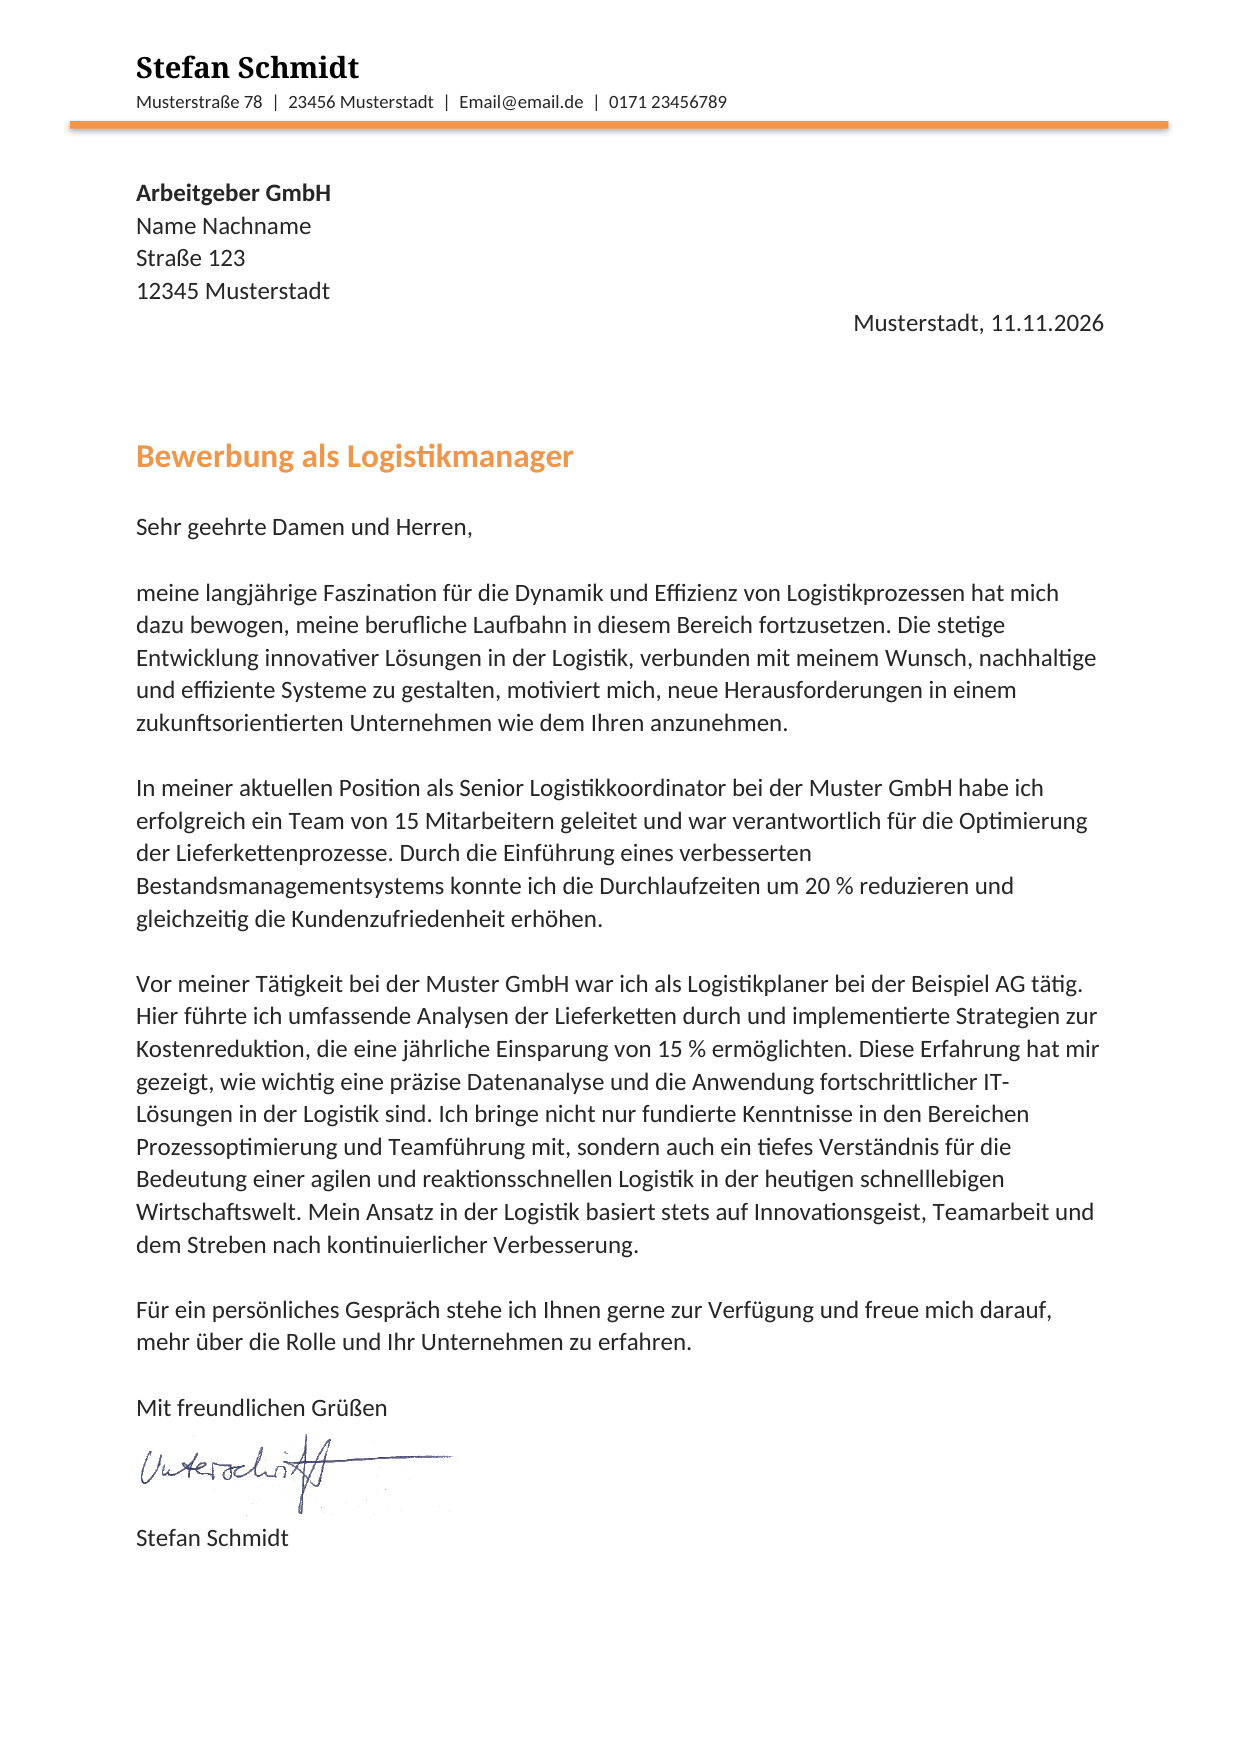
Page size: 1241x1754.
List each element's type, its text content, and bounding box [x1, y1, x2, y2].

text Name Nachname [136, 210, 1104, 240]
text Stefan Schmidt [136, 1522, 1104, 1553]
text In meiner aktuellen Position als Senior Logistikkoordinator bei der Muster GmbH habe ich erfolgreich ein Team von 15 Mitarbeitern geleitet und war verantwortlich für die Optimierung der Lieferkettenprozesse. Durch die Einführung eines verbesserten Bestandsmanagementsystems konnte ich die Durchlaufzeiten um 20 % reduzieren und gleichzeitig die Kundenzufriedenheit erhöhen. [136, 772, 1104, 933]
text Arbeitgeber GmbH [136, 177, 1104, 208]
text Mit freundlichen Grüßen [136, 1392, 1104, 1422]
text Musterstadt, 06.11.2023 [136, 308, 1104, 338]
text meine langjährige Faszination für die Dynamik und Effizienz von Logistikprozessen hat mich dazu bewogen, meine berufliche Laufbahn in diesem Bereich fortzusetzen. Die stetige Entwicklung innovativer Lösungen in der Logistik, verbunden mit meinem Wunsch, nachhaltige und effiziente Systeme zu gestalten, motiviert mich, neue Herausforderungen in einem zukunftsorientierten Unternehmen wie dem Ihren anzunehmen. [136, 577, 1104, 738]
subtitle Bewerbung als Logistikmanager [136, 435, 1104, 476]
text Für ein persönliches Gespräch stehe ich Ihnen gerne zur Verfügung und freue mich darauf, mehr über die Rolle und Ihr Unternehmen zu erfahren. [136, 1294, 1104, 1357]
picture [135, 1432, 458, 1517]
text Straße 123 [136, 242, 1104, 273]
text 12345 Musterstadt [136, 275, 1104, 306]
subtitle Sehr geehrte Damen und Herren, [136, 511, 1104, 542]
text Vor meiner Tätigkeit bei der Muster GmbH war ich als Logistikplaner bei der Beispiel AG tätig. Hier führte ich umfassende Analysen der Lieferketten durch und implementierte Strategien zur Kostenreduktion, die eine jährliche Einsparung von 15 % ermöglichten. Diese Erfahrung hat mir gezeigt, wie wichtig eine präzise Datenanalyse und die Anwendung fortschrittlicher IT-Lösungen in der Logistik sind. Ich bringe nicht nur fundierte Kenntnisse in den Bereichen Prozessoptimierung und Teamführung mit, sondern auch ein tiefes Verständnis für die Bedeutung einer agilen und reaktionsschnellen Logistik in der heutigen schnelllebigen Wirtschaftswelt. Mein Ansatz in der Logistik basiert stets auf Innovationsgeist, Teamarbeit und dem Streben nach kontinuierlicher Verbesserung. [136, 968, 1104, 1259]
